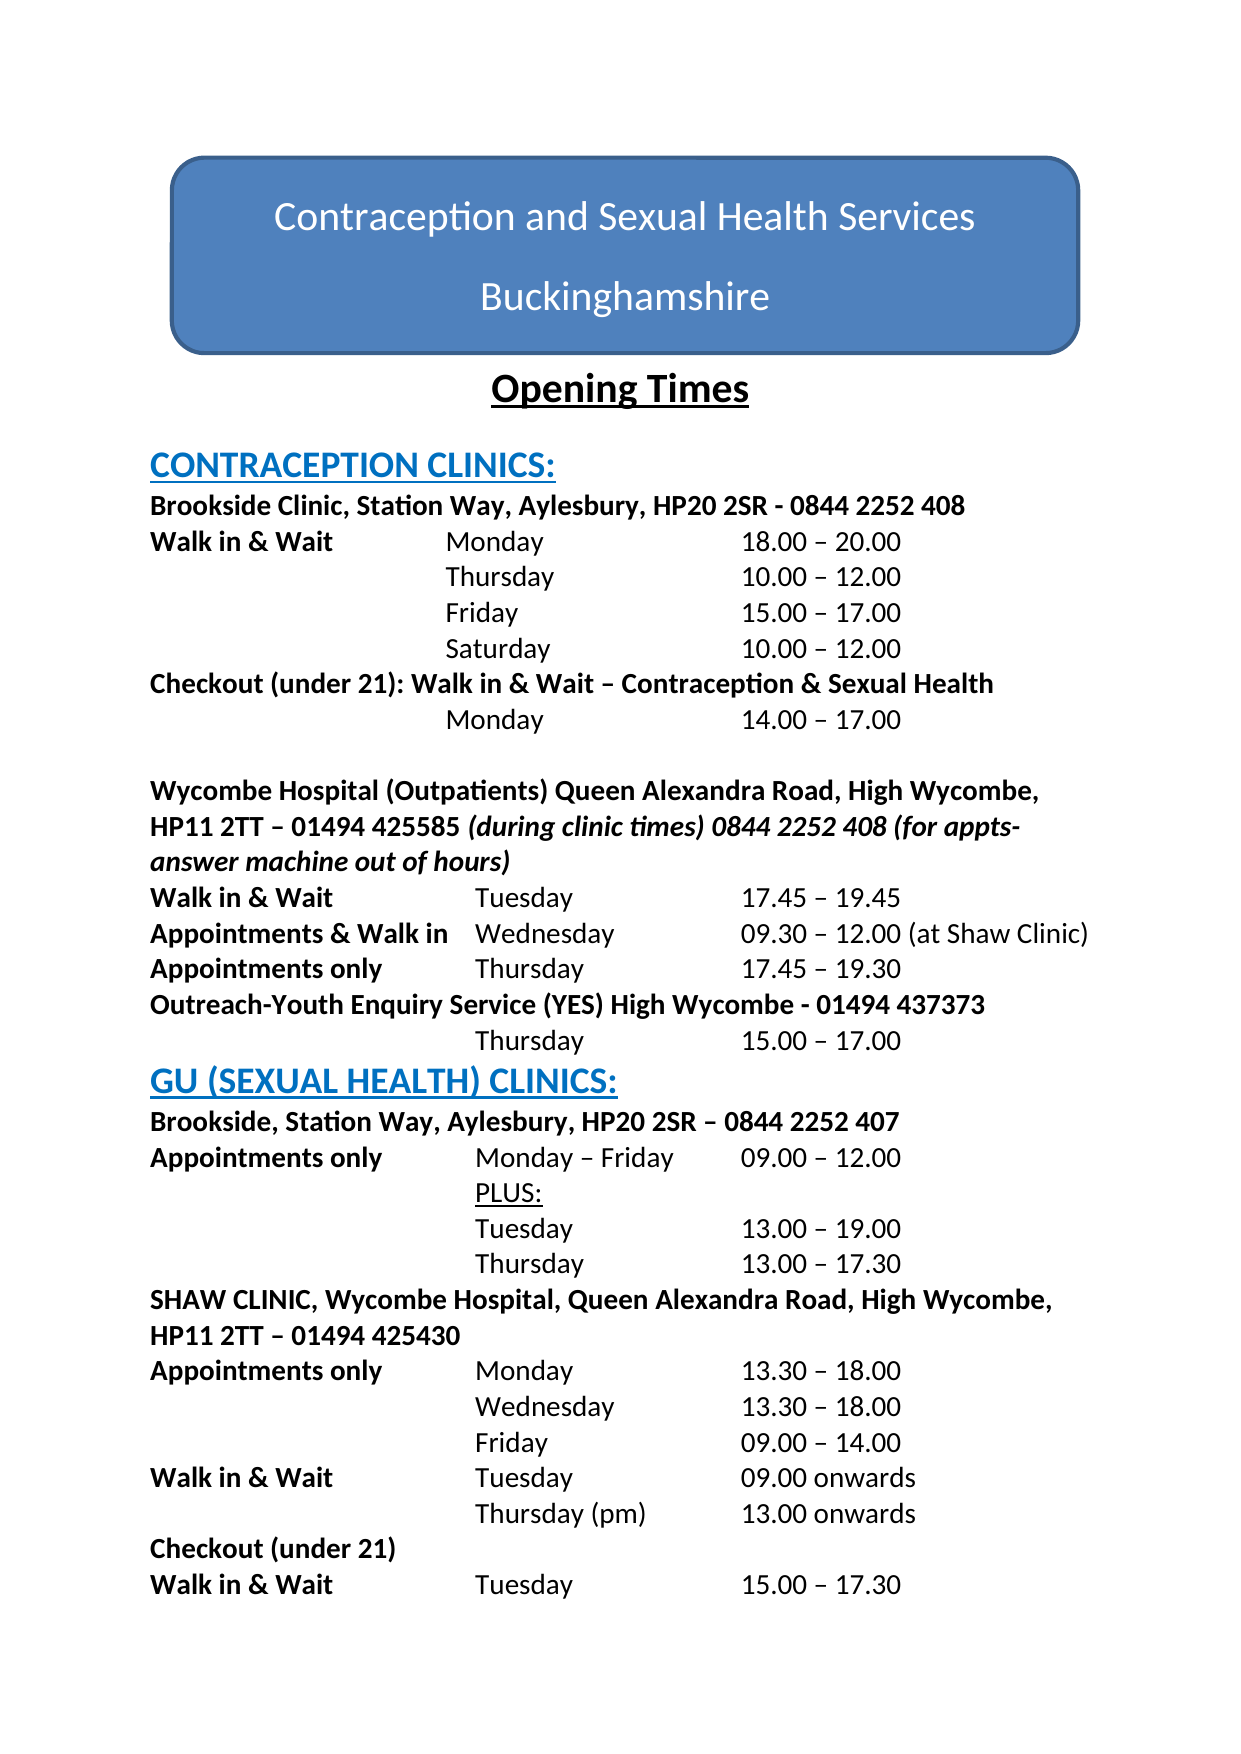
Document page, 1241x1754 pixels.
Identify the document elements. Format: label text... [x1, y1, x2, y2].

text Thursday 13.00 – 17.30 [150, 1246, 1090, 1281]
text Outreach-Youth Enquiry Service (YES) High Wycombe - 01494 437373 [150, 986, 1090, 1022]
text Walk in & Wait Tuesday 09.00 onwards [150, 1459, 1090, 1495]
text Appointments & Walk in Wednesday 09.30 – 12.00 (at Shaw Clinic) [150, 915, 1090, 950]
text Walk in & Wait Monday 18.00 – 20.00 [150, 523, 1090, 558]
text SHAW CLINIC, Wycombe Hospital, Queen Alexandra Road, High Wycombe, HP11 2TT – 01494 425430 [150, 1281, 1090, 1352]
text Appointments only Monday – Friday 09.00 – 12.00 [150, 1139, 1090, 1174]
text Walk in & Wait Tuesday 17.45 – 19.45 [150, 879, 1090, 915]
text Brookside Clinic, Station Way, Aylesbury, HP20 2SR - 0844 2252 408 [150, 487, 1090, 523]
text Appointments only Monday 13.30 – 18.00 [150, 1352, 1090, 1388]
text PLUS: [150, 1174, 1090, 1210]
text Checkout (under 21): Walk in & Wait – Contraception & Sexual Health [150, 665, 1090, 701]
text Thursday 10.00 – 12.00 [150, 558, 1090, 594]
text Thursday (pm) 13.00 onwards [150, 1495, 1090, 1531]
text GU (SEXUAL HEALTH) CLINICS: [150, 1057, 1090, 1103]
text Thursday 15.00 – 17.00 [150, 1022, 1090, 1057]
text Tuesday 13.00 – 19.00 [150, 1210, 1090, 1246]
text Wycombe Hospital (Outpatients) Queen Alexandra Road, High Wycombe, HP11 2TT – 01494 425585 (during clinic times) 0844 2252 408 (for appts-answer machine out of hours) [150, 772, 1090, 879]
text Wednesday 13.30 – 18.00 [150, 1388, 1090, 1424]
text Friday 15.00 – 17.00 [150, 594, 1090, 630]
text Brookside, Station Way, Aylesbury, HP20 2SR – 0844 2252 407 [150, 1103, 1090, 1139]
text Checkout (under 21) [150, 1531, 1090, 1566]
text Appointments only Thursday 17.45 – 19.30 [150, 950, 1090, 986]
text CONTRACEPTION CLINICS: [150, 441, 1090, 487]
text Walk in & Wait Tuesday 15.00 – 17.30 [150, 1566, 1090, 1602]
text Monday 14.00 – 17.00 [150, 701, 1090, 737]
text Saturday 10.00 – 12.00 [150, 630, 1090, 665]
text Opening Times [150, 362, 1090, 413]
text Friday 09.00 – 14.00 [150, 1424, 1090, 1459]
